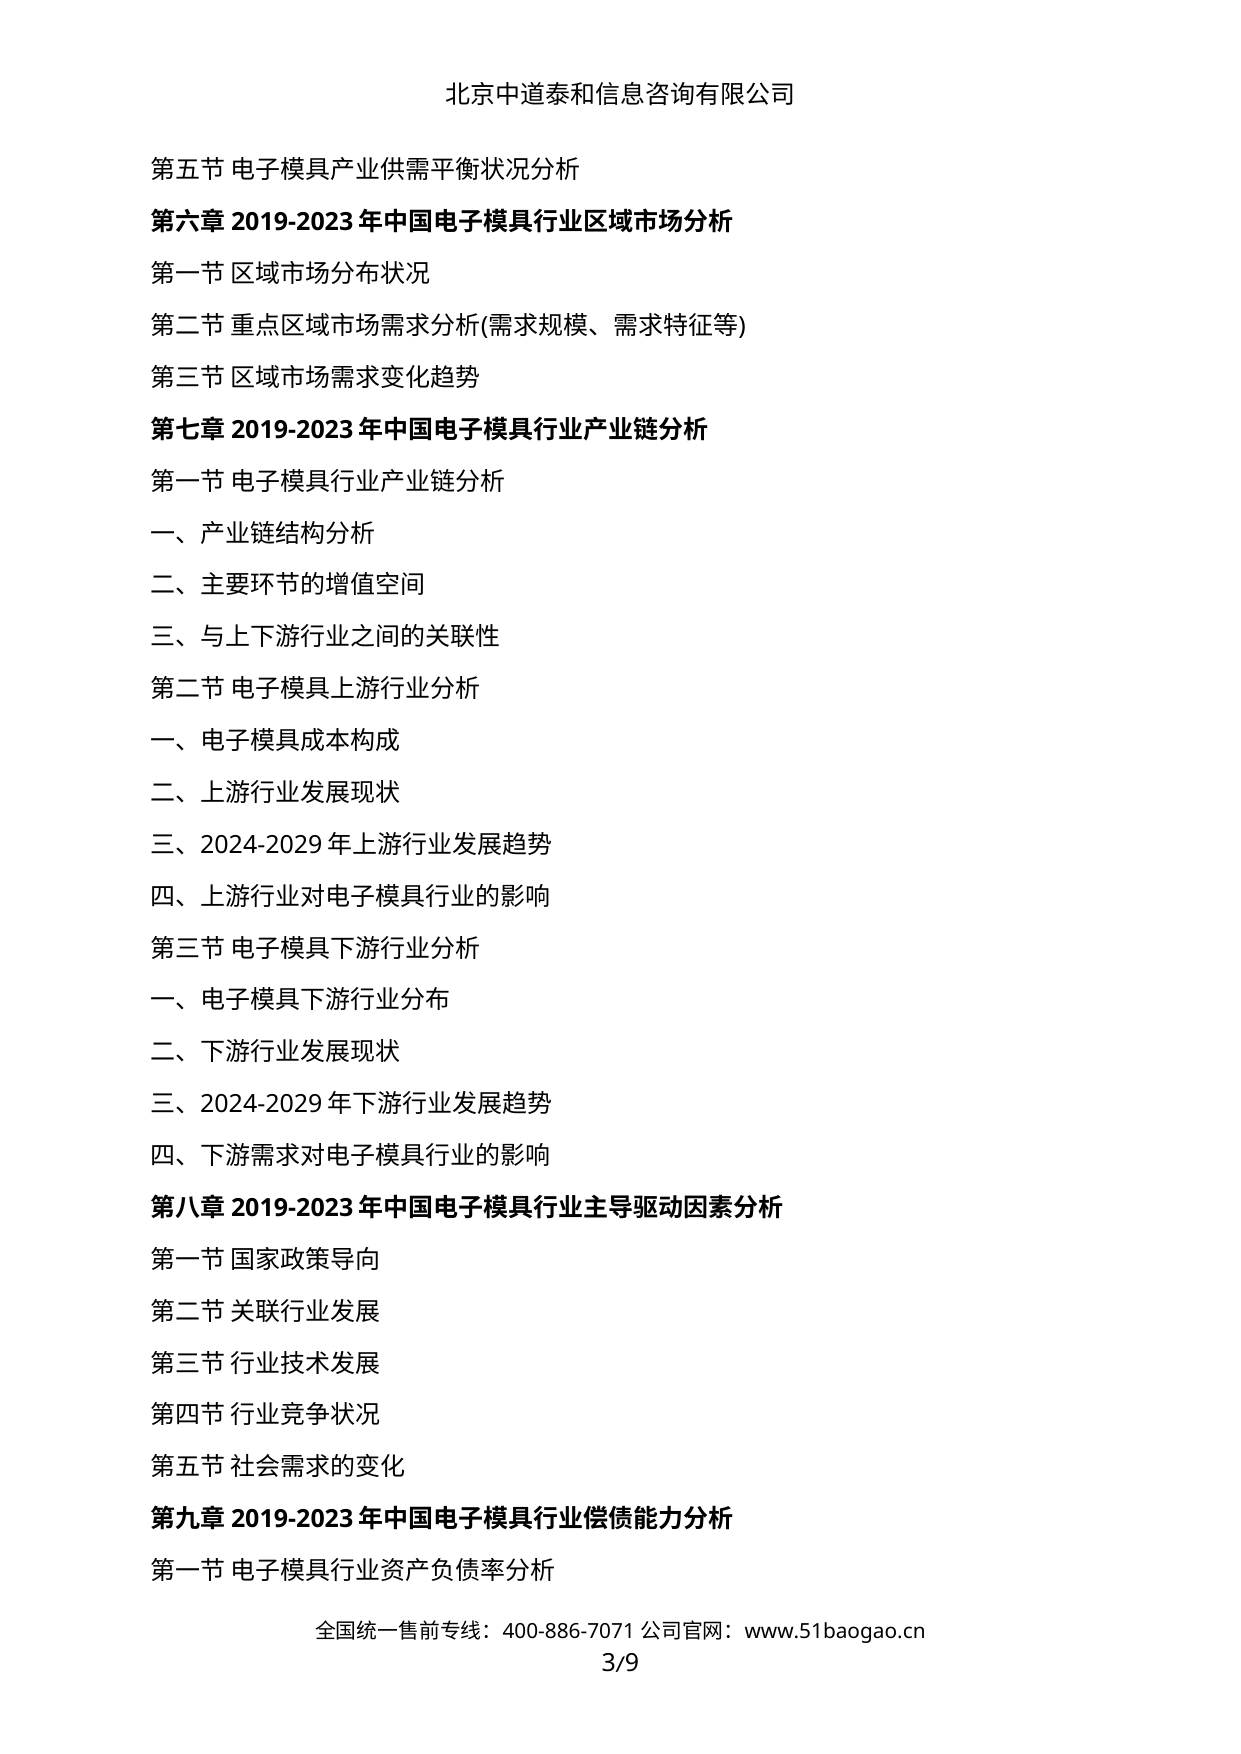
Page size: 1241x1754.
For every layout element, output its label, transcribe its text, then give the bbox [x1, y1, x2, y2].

text 一、产业链结构分析 [150, 513, 1090, 549]
text 三、与上下游行业之间的关联性 [150, 617, 1090, 653]
text 第九章 2019-2023年中国电子模具行业偿债能力分析 [150, 1499, 1090, 1535]
text 二、下游行业发展现状 [150, 1032, 1090, 1068]
text 二、上游行业发展现状 [150, 772, 1090, 809]
text 第二节 电子模具上游行业分析 [150, 669, 1090, 705]
text 第二节 重点区域市场需求分析(需求规模、需求特征等) [150, 306, 1090, 342]
text 第五节 电子模具产业供需平衡状况分析 [150, 150, 1090, 186]
text 第五节 社会需求的变化 [150, 1447, 1090, 1483]
text 第三节 行业技术发展 [150, 1343, 1090, 1379]
text 第一节 电子模具行业资产负债率分析 [150, 1551, 1090, 1587]
text 第一节 电子模具行业产业链分析 [150, 461, 1090, 497]
text 四、下游需求对电子模具行业的影响 [150, 1136, 1090, 1172]
text 第一节 国家政策导向 [150, 1239, 1090, 1276]
text 三、2024-2029年上游行业发展趋势 [150, 824, 1090, 861]
text 第四节 行业竞争状况 [150, 1395, 1090, 1431]
text 第六章 2019-2023年中国电子模具行业区域市场分析 [150, 202, 1090, 238]
text 一、电子模具成本构成 [150, 721, 1090, 757]
text 第二节 关联行业发展 [150, 1291, 1090, 1327]
text 第三节 电子模具下游行业分析 [150, 928, 1090, 964]
text 一、电子模具下游行业分布 [150, 980, 1090, 1016]
text 第八章 2019-2023年中国电子模具行业主导驱动因素分析 [150, 1187, 1090, 1224]
text 第一节 区域市场分布状况 [150, 254, 1090, 290]
text 三、2024-2029年下游行业发展趋势 [150, 1084, 1090, 1120]
text 二、主要环节的增值空间 [150, 565, 1090, 601]
text 第七章 2019-2023年中国电子模具行业产业链分析 [150, 409, 1090, 446]
text 第三节 区域市场需求变化趋势 [150, 357, 1090, 394]
text 四、上游行业对电子模具行业的影响 [150, 876, 1090, 912]
